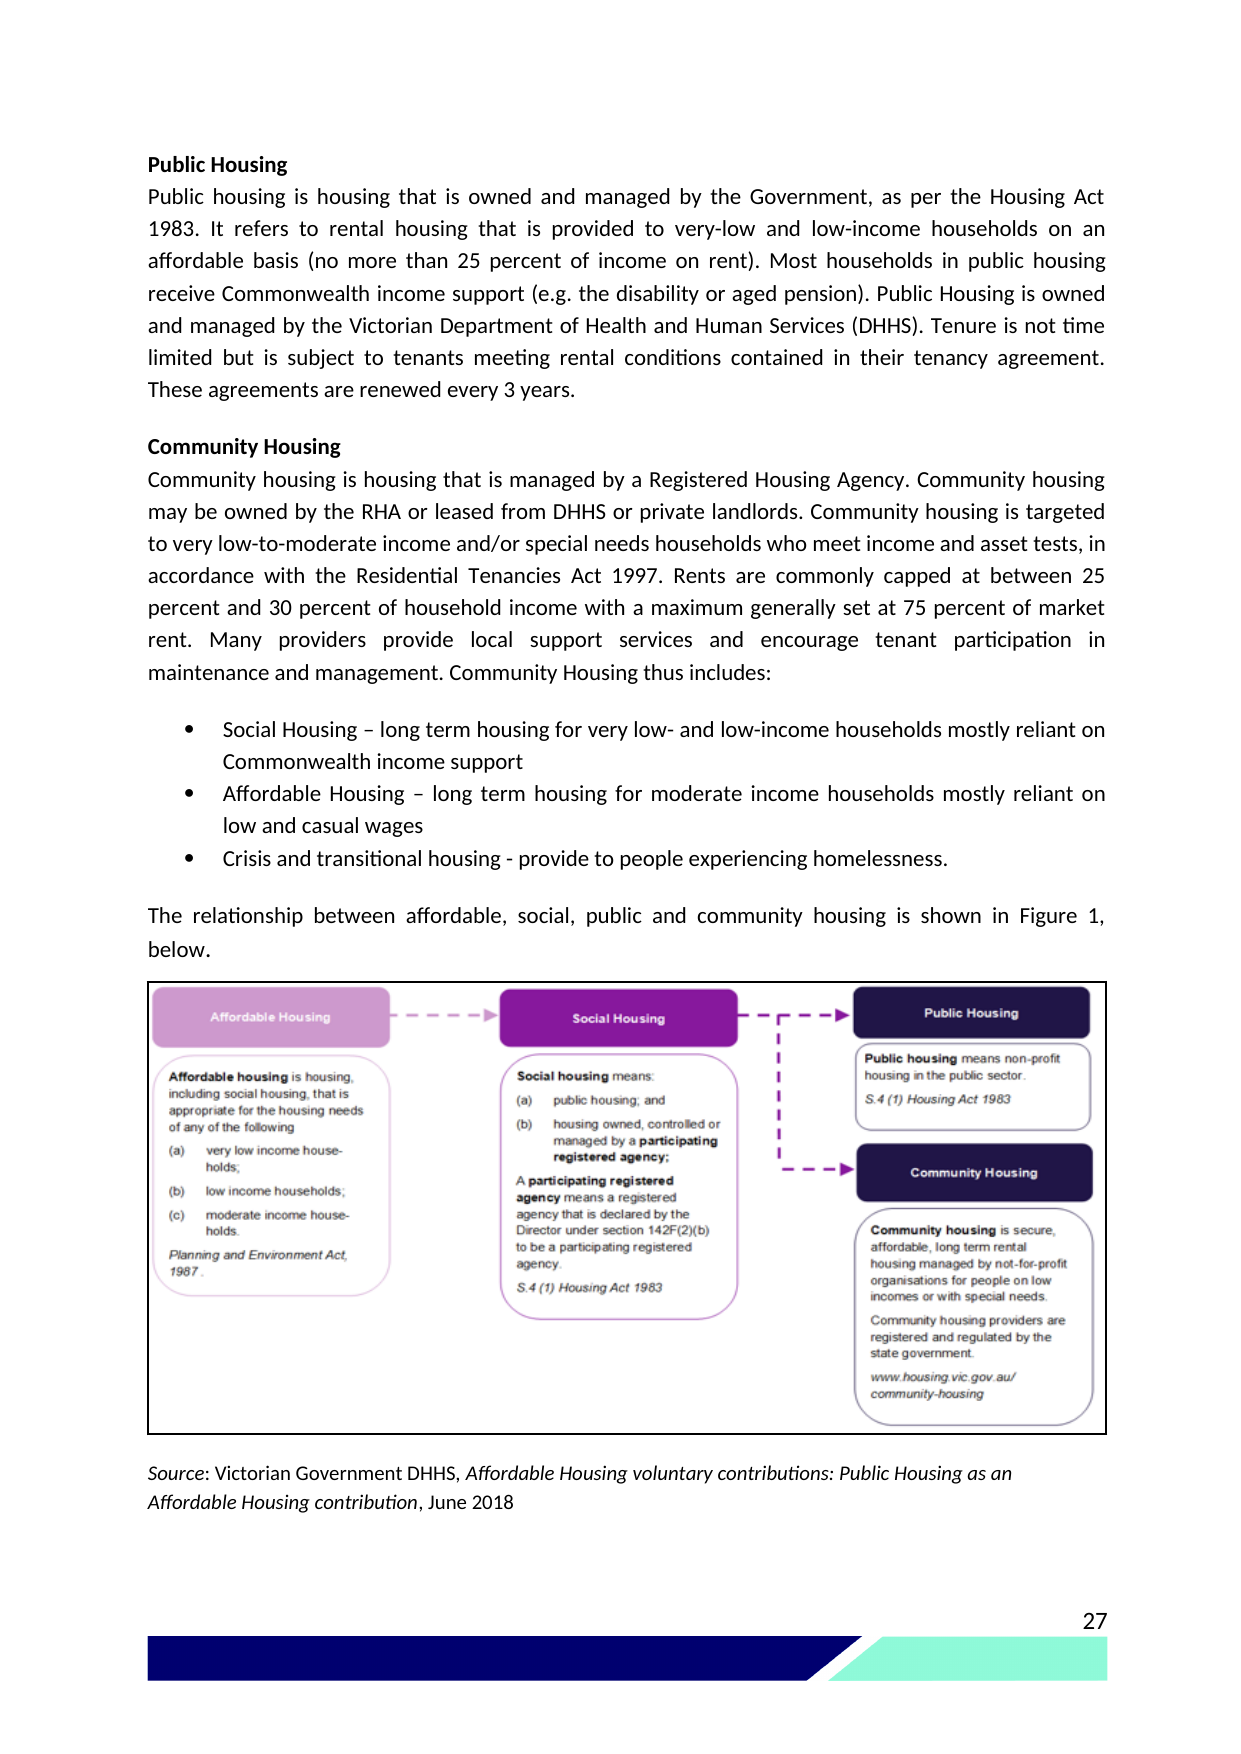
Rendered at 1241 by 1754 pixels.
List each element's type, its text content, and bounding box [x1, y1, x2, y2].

text Public Housing [148, 150, 1107, 178]
text Public housing is housing that is owned and managed by the Government, as per the Housing Act 1983. It refers to rental housing that is provided to very-low and low-income households on an affordable basis (no more than 25 percent of income on rent). Most households in public housing receive Commonwealth income support (e.g. the disability or aged pension). Public Housing is owned and managed by the Victorian Department of Health and Human Services (DHHS). Tenure is not time limited but is subject to tenants meeting rental conditions contained in their tenancy agreement. These agreements are renewed every 3 years. [148, 182, 1107, 403]
text Source: Victorian Government DHHS, Affordable Housing voluntary contributions: Public Housing as an Affordable Housing contribution, June 2018 [148, 1460, 1107, 1514]
picture [147, 1636, 1108, 1681]
text The relationship between affordable, social, public and community housing is shown in Figure 1, below. [148, 901, 1107, 964]
list Social Housing – long term housing for very low- and low-income households mostly reliant on Commonwealth income support [185, 715, 1107, 775]
text Community Housing [148, 432, 1107, 461]
picture [149, 983, 1105, 1433]
list Crisis and transitional housing - provide to people experiencing homelessness. [185, 844, 1107, 872]
text Community housing is housing that is managed by a Registered Housing Agency. Community housing may be owned by the RHA or leased from DHHS or private landlords. Community housing is targeted to very low-to-moderate income and/or special needs households who meet income and asset tests, in accordance with the Residential Tenancies Act 1997. Rents are commonly capped at between 25 percent and 30 percent of household income with a maximum generally set at 75 percent of market rent. Many providers provide local support services and encourage tenant participation in maintenance and management. Community Housing thus includes: [148, 465, 1107, 686]
list Affordable Housing – long term housing for moderate income households mostly reliant on low and casual wages [185, 779, 1107, 839]
